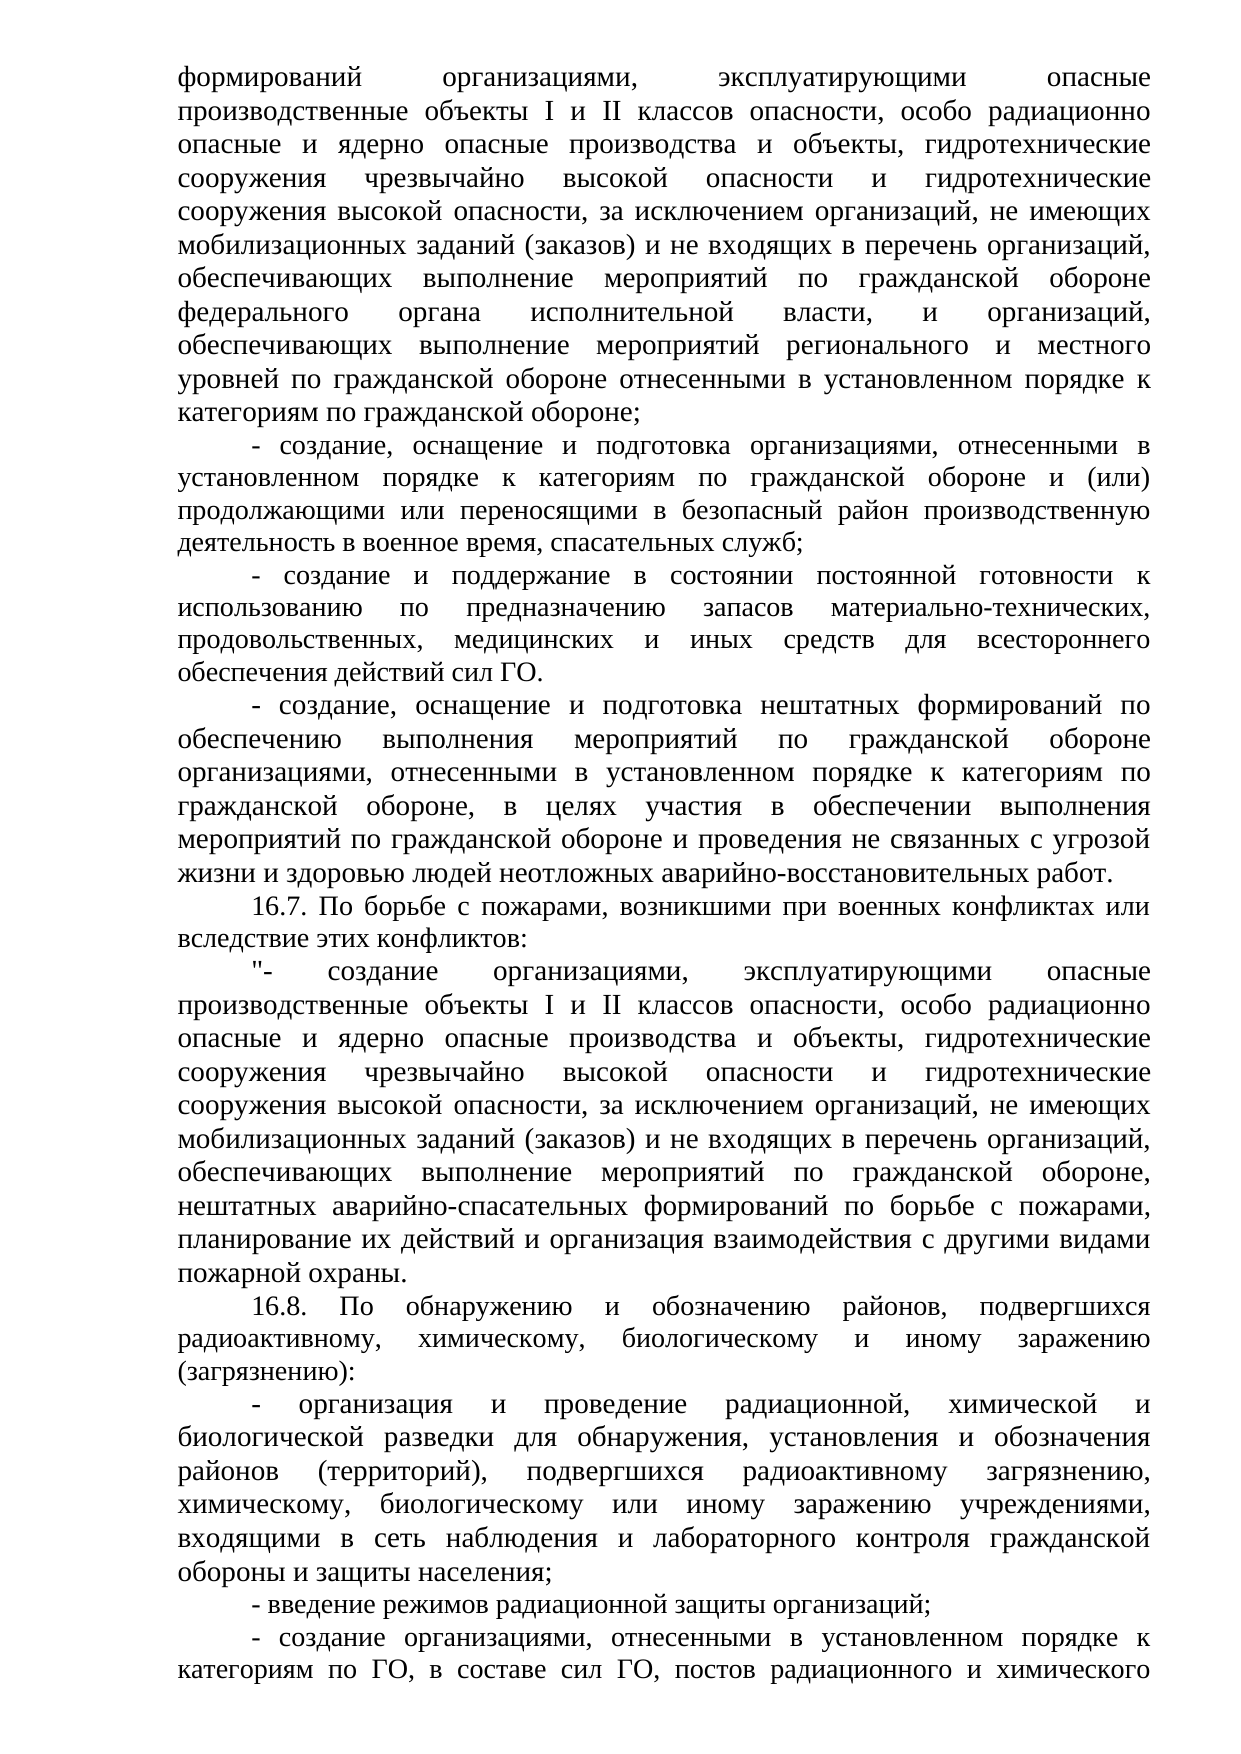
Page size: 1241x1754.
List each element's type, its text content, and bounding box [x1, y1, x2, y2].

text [177, 1619, 1152, 1684]
text - введение режимов радиационной защиты организаций; [177, 1587, 1152, 1619]
text 16.7. По борьбе с пожарами, возникшими при военных конфликтах или вследствие этих конфликтов: [177, 888, 1152, 953]
text - создание, оснащение и подготовка нештатных формирований по обеспечению выполнения мероприятий по гражданской обороне организациями, отнесенными в установленном порядке к категориям по гражданской обороне, в целях участия в обеспечении выполнения мероприятий по гражданской обороне и проведения не связанных с угрозой жизни и здоровью людей неотложных аварийно-восстановительных работ. [177, 687, 1152, 888]
text 16.8. По обнаружению и обозначению районов, подвергшихся радиоактивному, химическому, биологическому и иному заражению (загрязнению): [177, 1289, 1152, 1386]
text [177, 59, 1152, 428]
text - организация и проведение радиационной, химической и биологической разведки для обнаружения, установления и обозначения районов (территорий), подвергшихся радиоактивному загрязнению, химическому, биологическому или иному заражению учреждениями, входящими в сеть наблюдения и лабораторного контроля гражданской обороны и защиты населения; [177, 1386, 1152, 1587]
text - создание, оснащение и подготовка организациями, отнесенными в установленном порядке к категориям по гражданской обороне и (или) продолжающими или переносящими в безопасный район производственную деятельность в военное время, спасательных служб; [177, 428, 1152, 558]
text - создание и поддержание в состоянии постоянной готовности к использованию по предназначению запасов материально-технических, продовольственных, медицинских и иных средств для всестороннего обеспечения действий сил ГО. [177, 558, 1152, 687]
text "- создание организациями, эксплуатирующими опасные производственные объекты I и II классов опасности, особо радиационно опасные и ядерно опасные производства и объекты, гидротехнические сооружения чрезвычайно высокой опасности и гидротехнические сооружения высокой опасности, за исключением организаций, не имеющих мобилизационных заданий (заказов) и не входящих в перечень организаций, обеспечивающих выполнение мероприятий по гражданской обороне, нештатных аварийно-спасательных формирований по борьбе с пожарами, планирование их действий и организация взаимодействия с другими видами пожарной охраны. [177, 953, 1152, 1289]
